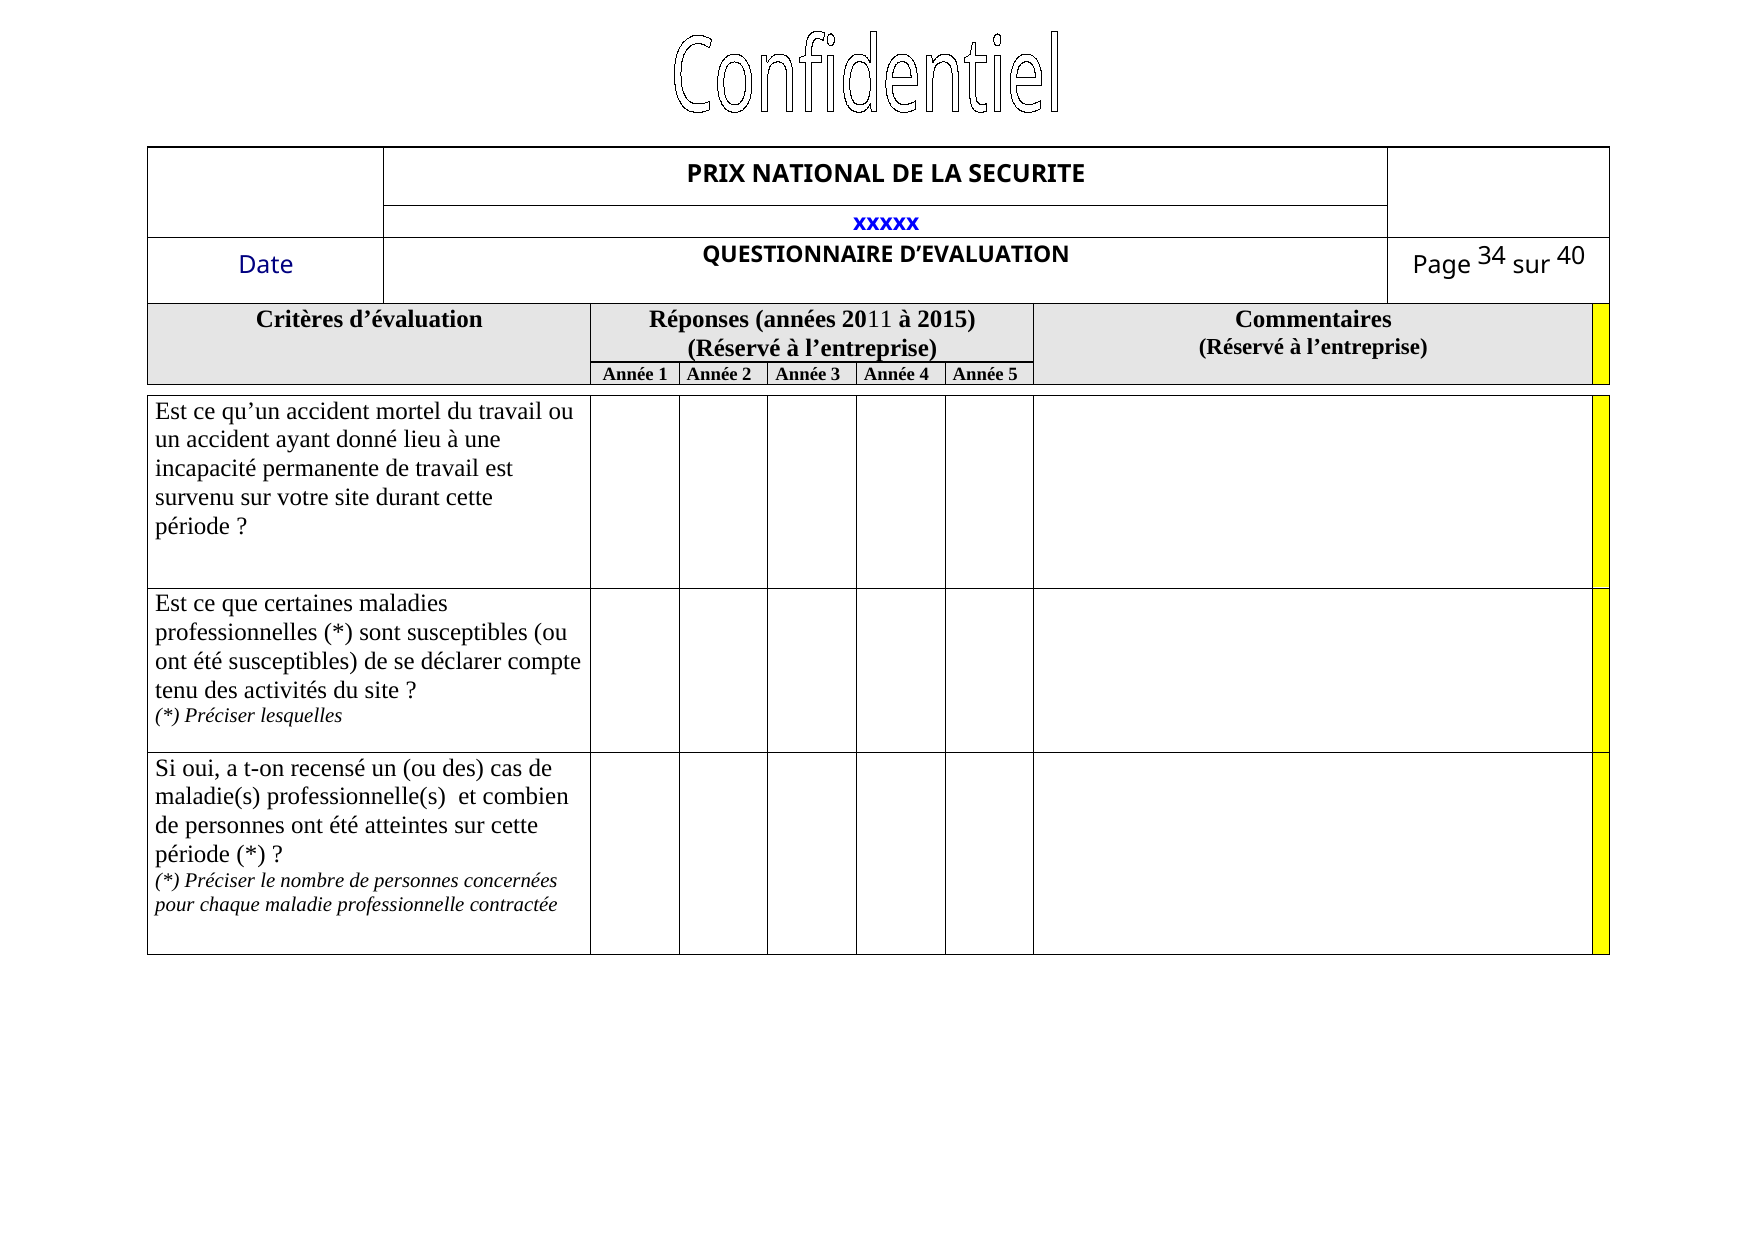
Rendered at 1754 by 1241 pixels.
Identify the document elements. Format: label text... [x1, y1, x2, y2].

table_cell [1593, 396, 1609, 587]
table_cell [768, 396, 856, 587]
table_cell [1593, 753, 1609, 954]
table_cell [1593, 589, 1609, 752]
table_cell [1034, 589, 1592, 752]
table_cell [857, 753, 945, 954]
table_cell [946, 753, 1033, 954]
table_cell Est ce qu’un accident mortel du travail ou un accident ayant donné lieu à une incapacité permanente de travail est survenu sur votre site durant cette période ? [148, 396, 590, 587]
table_cell [946, 589, 1033, 752]
table_cell [857, 589, 945, 752]
table_cell Est ce que certaines maladies professionnelles (*) sont susceptibles (ou ont été susceptibles) de se déclarer compte tenu des activités du site ? (*) Préciser lesquelles [148, 589, 590, 752]
table_cell [857, 396, 945, 587]
table_cell [680, 753, 767, 954]
table_cell Si oui, a t-on recensé un (ou des) cas de maladie(s) professionnelle(s) et combien de personnes ont été atteintes sur cette période (*) ? (*) Préciser le nombre de personnes concernées pour chaque maladie professionnelle contractée [148, 753, 590, 954]
table_cell [768, 589, 856, 752]
table_cell [946, 396, 1033, 587]
table_cell [680, 589, 767, 752]
table_cell [768, 753, 856, 954]
table_cell [1034, 753, 1592, 954]
table_cell [680, 396, 767, 587]
table_cell [591, 589, 679, 752]
table_cell [1034, 396, 1592, 587]
table_cell [591, 396, 679, 587]
table_cell [591, 753, 679, 954]
